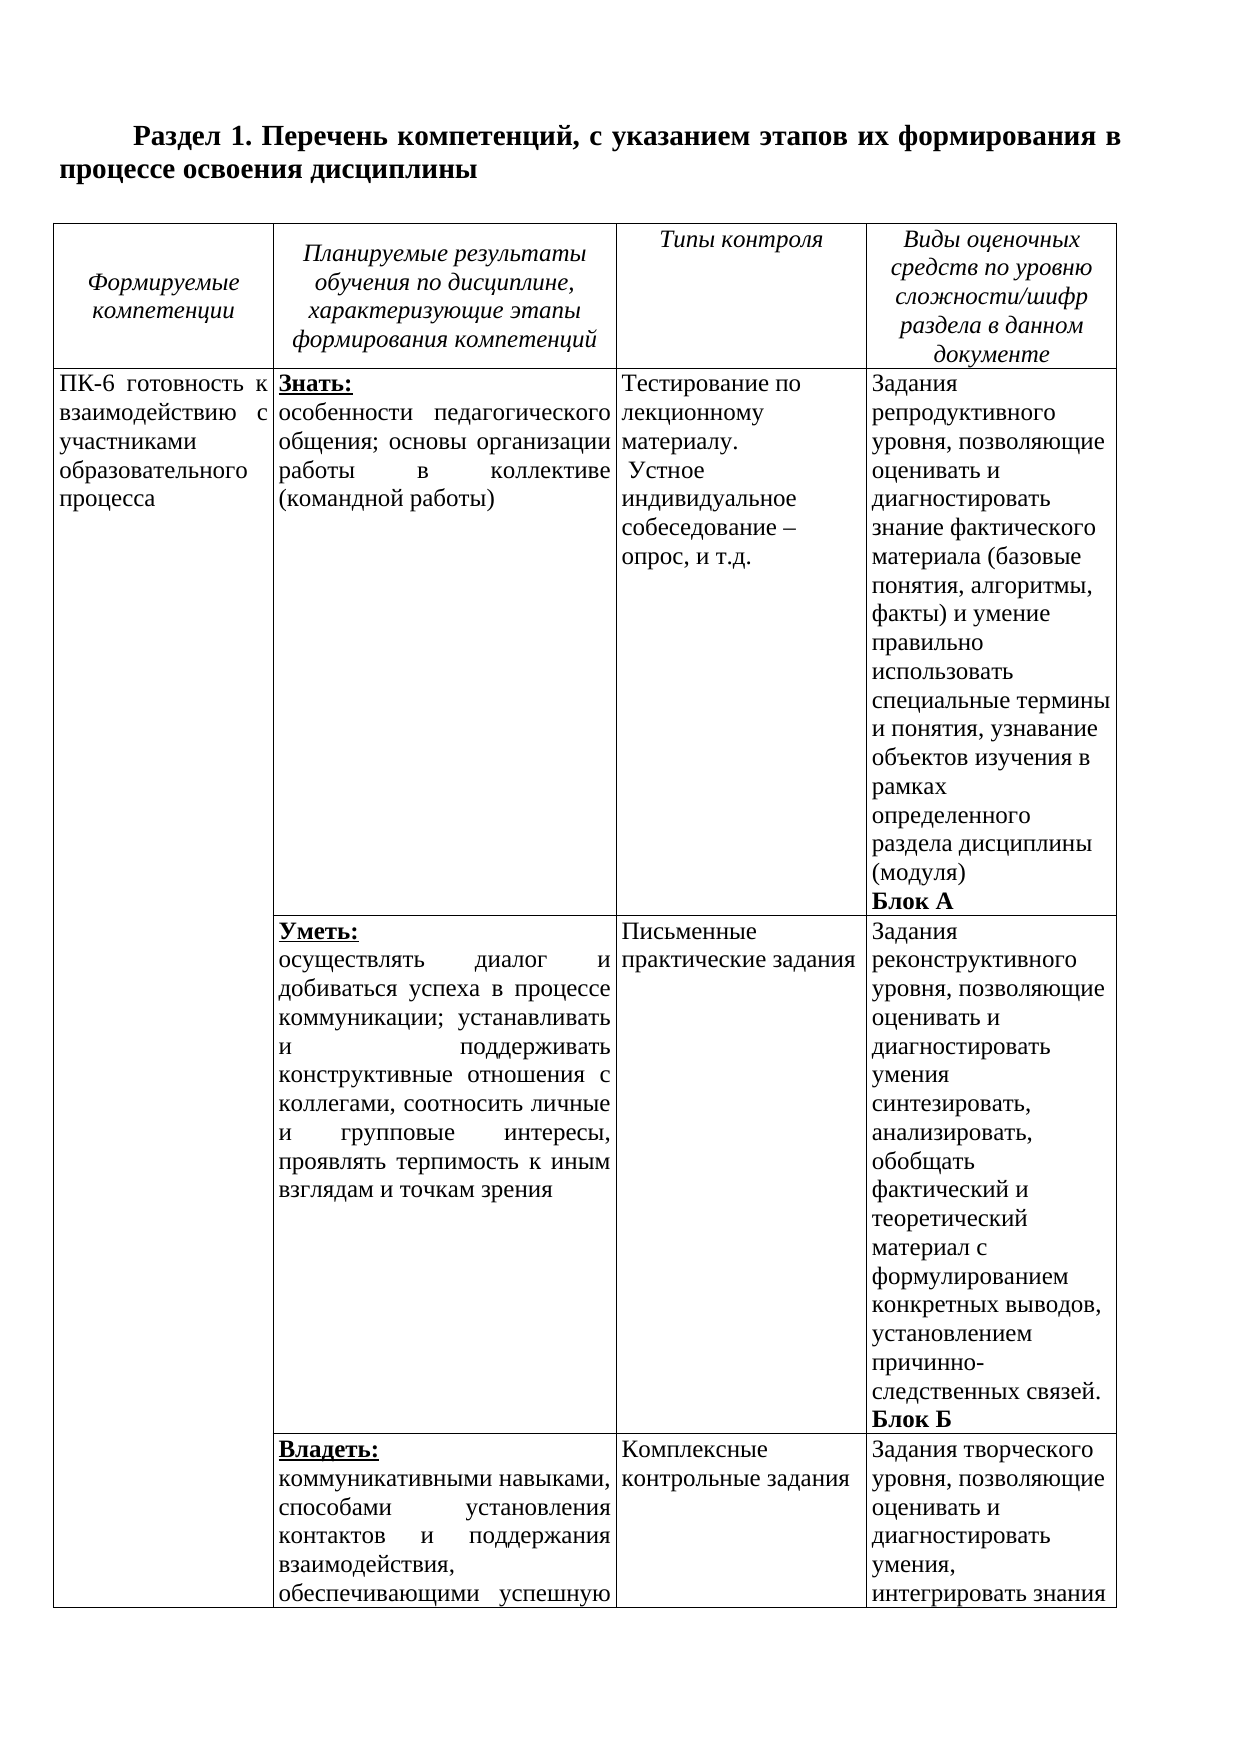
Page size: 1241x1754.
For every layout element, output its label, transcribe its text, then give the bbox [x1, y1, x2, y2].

table_cell Знать: особенности педагогического общения; основы организации работы в коллективе (командной работы) [274, 369, 616, 915]
text Раздел 1. Перечень компетенций, с указанием этапов их формирования в процессе освоения дисциплины [59, 118, 1122, 185]
table_cell Задания репродуктивного уровня, позволяющие оценивать и диагностировать знание фактического материала (базовые понятия, алгоритмы, факты) и умение правильно использовать специальные термины и понятия, узнавание объектов изучения в рамках определенного раздела дисциплины (модуля) Блок А [867, 369, 1116, 915]
table_header Планируемые результаты обучения по дисциплине, характеризующие этапы формирования компетенций [274, 224, 616, 367]
table_cell Письменные практические задания [617, 916, 866, 1433]
table_cell Комплексные контрольные задания [617, 1434, 866, 1607]
table_cell Задания реконструктивного уровня, позволяющие оценивать и диагностировать умения синтезировать, анализировать, обобщать фактический и теоретический материал с формулированием конкретных выводов, установлением причинно-следственных связей. Блок Б [867, 916, 1116, 1433]
table_header Виды оценочных средств по уровню сложности/шифр раздела в данном документе [867, 224, 1116, 367]
table_cell Уметь: осуществлять диалог и добиваться успеха в процессе коммуникации; устанавливать и поддерживать конструктивные отношения с коллегами, соотносить личные и групповые интересы, проявлять терпимость к иным взглядам и точкам зрения [274, 916, 616, 1433]
table_cell ПК-6 готовность к взаимодействию с участниками образовательного процесса [54, 369, 273, 1607]
table_header Типы контроля [617, 224, 866, 367]
table_cell Тестирование по лекционному материалу. Устное индивидуальное собеседование – опрос, и т.д. [617, 369, 866, 915]
table_header Формируемые компетенции [54, 224, 273, 367]
